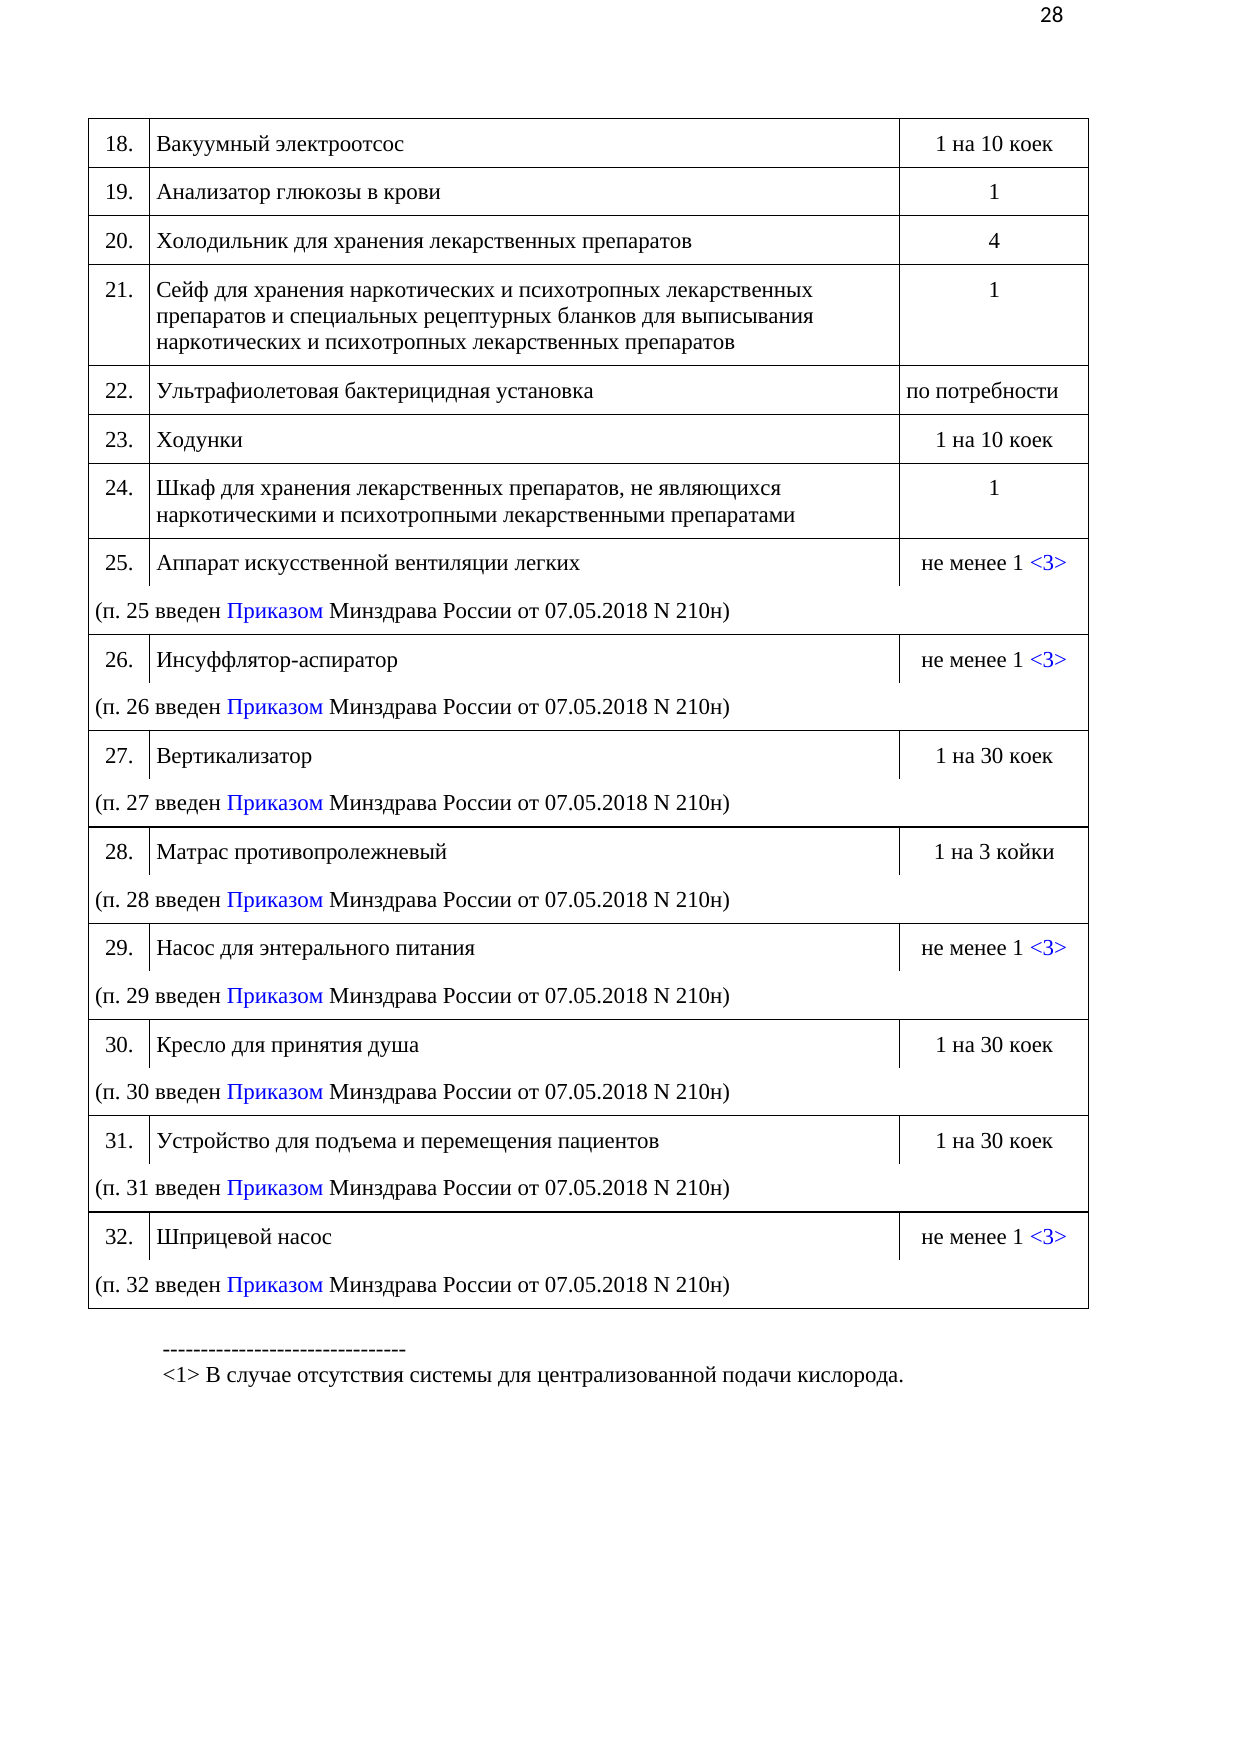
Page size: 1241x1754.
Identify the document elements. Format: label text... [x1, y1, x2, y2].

table_cell не менее 1 <3> [900, 1213, 1088, 1260]
table_cell (п. 31 введен Приказом Минздрава России от 07.05.2018 N 210н) [89, 1164, 1088, 1211]
table_cell 28. [89, 828, 149, 875]
table_cell Инсуффлятор-аспиратор [150, 635, 899, 683]
table_cell Устройство для подъема и перемещения пациентов [150, 1116, 899, 1164]
table_cell Матрас противопролежневый [150, 828, 899, 875]
table_cell 1 [900, 168, 1088, 215]
table_cell Анализатор глюкозы в крови [150, 168, 899, 215]
table_cell 21. [89, 265, 149, 365]
table_cell (п. 28 введен Приказом Минздрава России от 07.05.2018 N 210н) [89, 875, 1088, 923]
table_cell 1 [900, 464, 1088, 538]
table_cell 24. [89, 464, 149, 538]
table_cell Ультрафиолетовая бактерицидная установка [150, 366, 899, 414]
table_cell 1 на 10 коек [900, 415, 1088, 463]
table_cell (п. 27 введен Приказом Минздрава России от 07.05.2018 N 210н) [89, 779, 1088, 826]
table_cell Аппарат искусственной вентиляции легких [150, 539, 899, 586]
table_cell не менее 1 <3> [900, 924, 1088, 971]
table_cell 1 на 30 коек [900, 1116, 1088, 1164]
table_cell 20. [89, 216, 149, 264]
table_cell Вакуумный электроотсос [150, 119, 899, 167]
text -------------------------------- [88, 1335, 1063, 1361]
table_cell Ходунки [150, 415, 899, 463]
table_cell 19. [89, 168, 149, 215]
table_cell 32. [89, 1213, 149, 1260]
table_cell 31. [89, 1116, 149, 1164]
table_cell 1 на 10 коек [900, 119, 1088, 167]
table_cell 4 [900, 216, 1088, 264]
table_cell по потребности [900, 366, 1088, 414]
table_cell 23. [89, 415, 149, 463]
table_cell (п. 26 введен Приказом Минздрава России от 07.05.2018 N 210н) [89, 683, 1088, 730]
table_cell (п. 32 введен Приказом Минздрава России от 07.05.2018 N 210н) [89, 1260, 1088, 1308]
table_cell 1 на 30 коек [900, 731, 1088, 779]
table_cell (п. 30 введен Приказом Минздрава России от 07.05.2018 N 210н) [89, 1068, 1088, 1115]
table_cell Кресло для принятия душа [150, 1020, 899, 1068]
text <1> В случае отсутствия системы для централизованной подачи кислорода. [88, 1361, 1063, 1388]
table_cell 25. [89, 539, 149, 586]
table_cell Шприцевой насос [150, 1213, 899, 1260]
table_cell 30. [89, 1020, 149, 1068]
table_cell 29. [89, 924, 149, 971]
table_cell Сейф для хранения наркотических и психотропных лекарственных препаратов и специальных рецептурных бланков для выписывания наркотических и психотропных лекарственных препаратов [150, 265, 899, 365]
table_cell не менее 1 <3> [900, 539, 1088, 586]
table_cell Шкаф для хранения лекарственных препаратов, не являющихся наркотическими и психотропными лекарственными препаратами [150, 464, 899, 538]
table_cell (п. 25 введен Приказом Минздрава России от 07.05.2018 N 210н) [89, 586, 1088, 634]
table_cell не менее 1 <3> [900, 635, 1088, 683]
table_cell (п. 29 введен Приказом Минздрава России от 07.05.2018 N 210н) [89, 971, 1088, 1019]
table_cell Холодильник для хранения лекарственных препаратов [150, 216, 899, 264]
table_cell 26. [89, 635, 149, 683]
table_cell 1 на 3 койки [900, 828, 1088, 875]
table_cell 27. [89, 731, 149, 779]
table_cell 1 на 30 коек [900, 1020, 1088, 1068]
table_cell 1 [900, 265, 1088, 365]
table_cell Насос для энтерального питания [150, 924, 899, 971]
table_cell 18. [89, 119, 149, 167]
table_cell Вертикализатор [150, 731, 899, 779]
table_cell 22. [89, 366, 149, 414]
